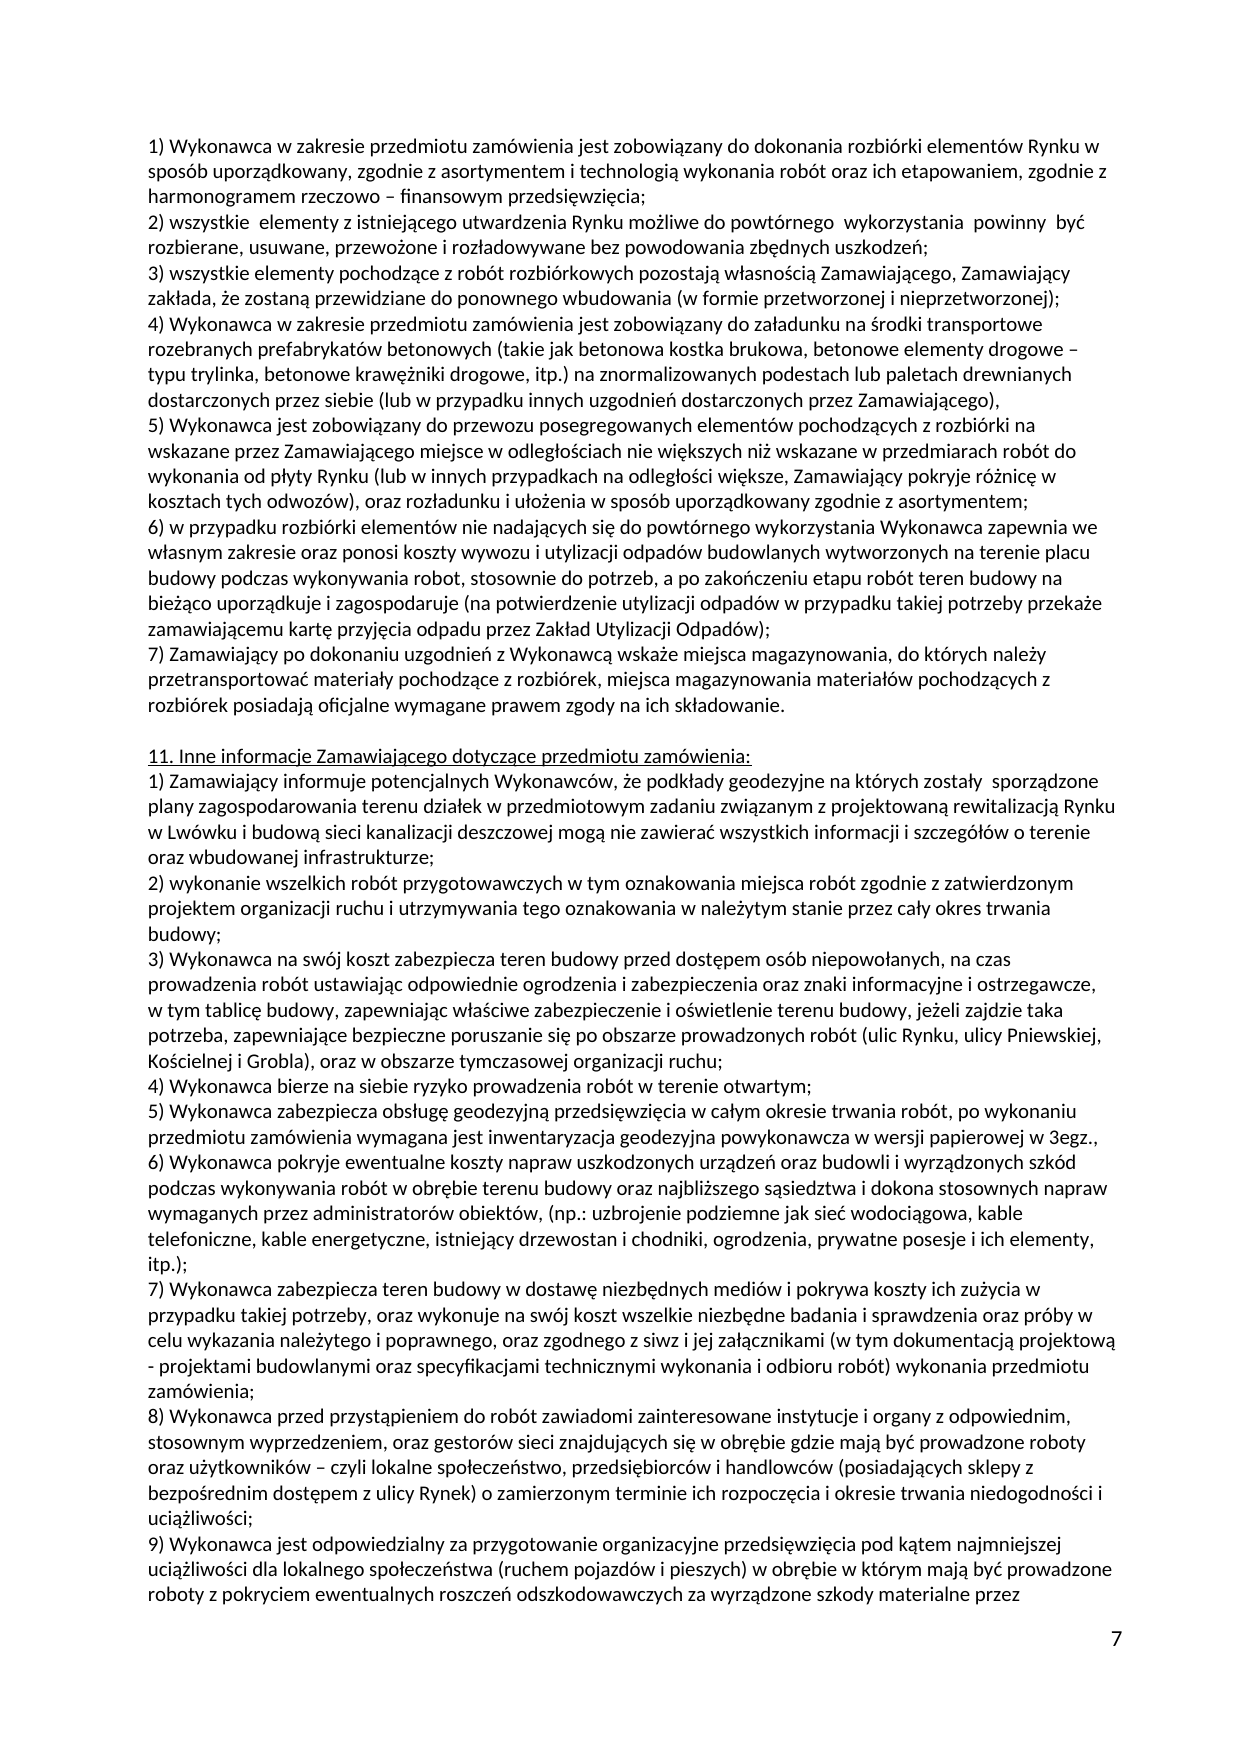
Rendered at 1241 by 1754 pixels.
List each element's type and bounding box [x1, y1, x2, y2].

text [148, 133, 1122, 1607]
